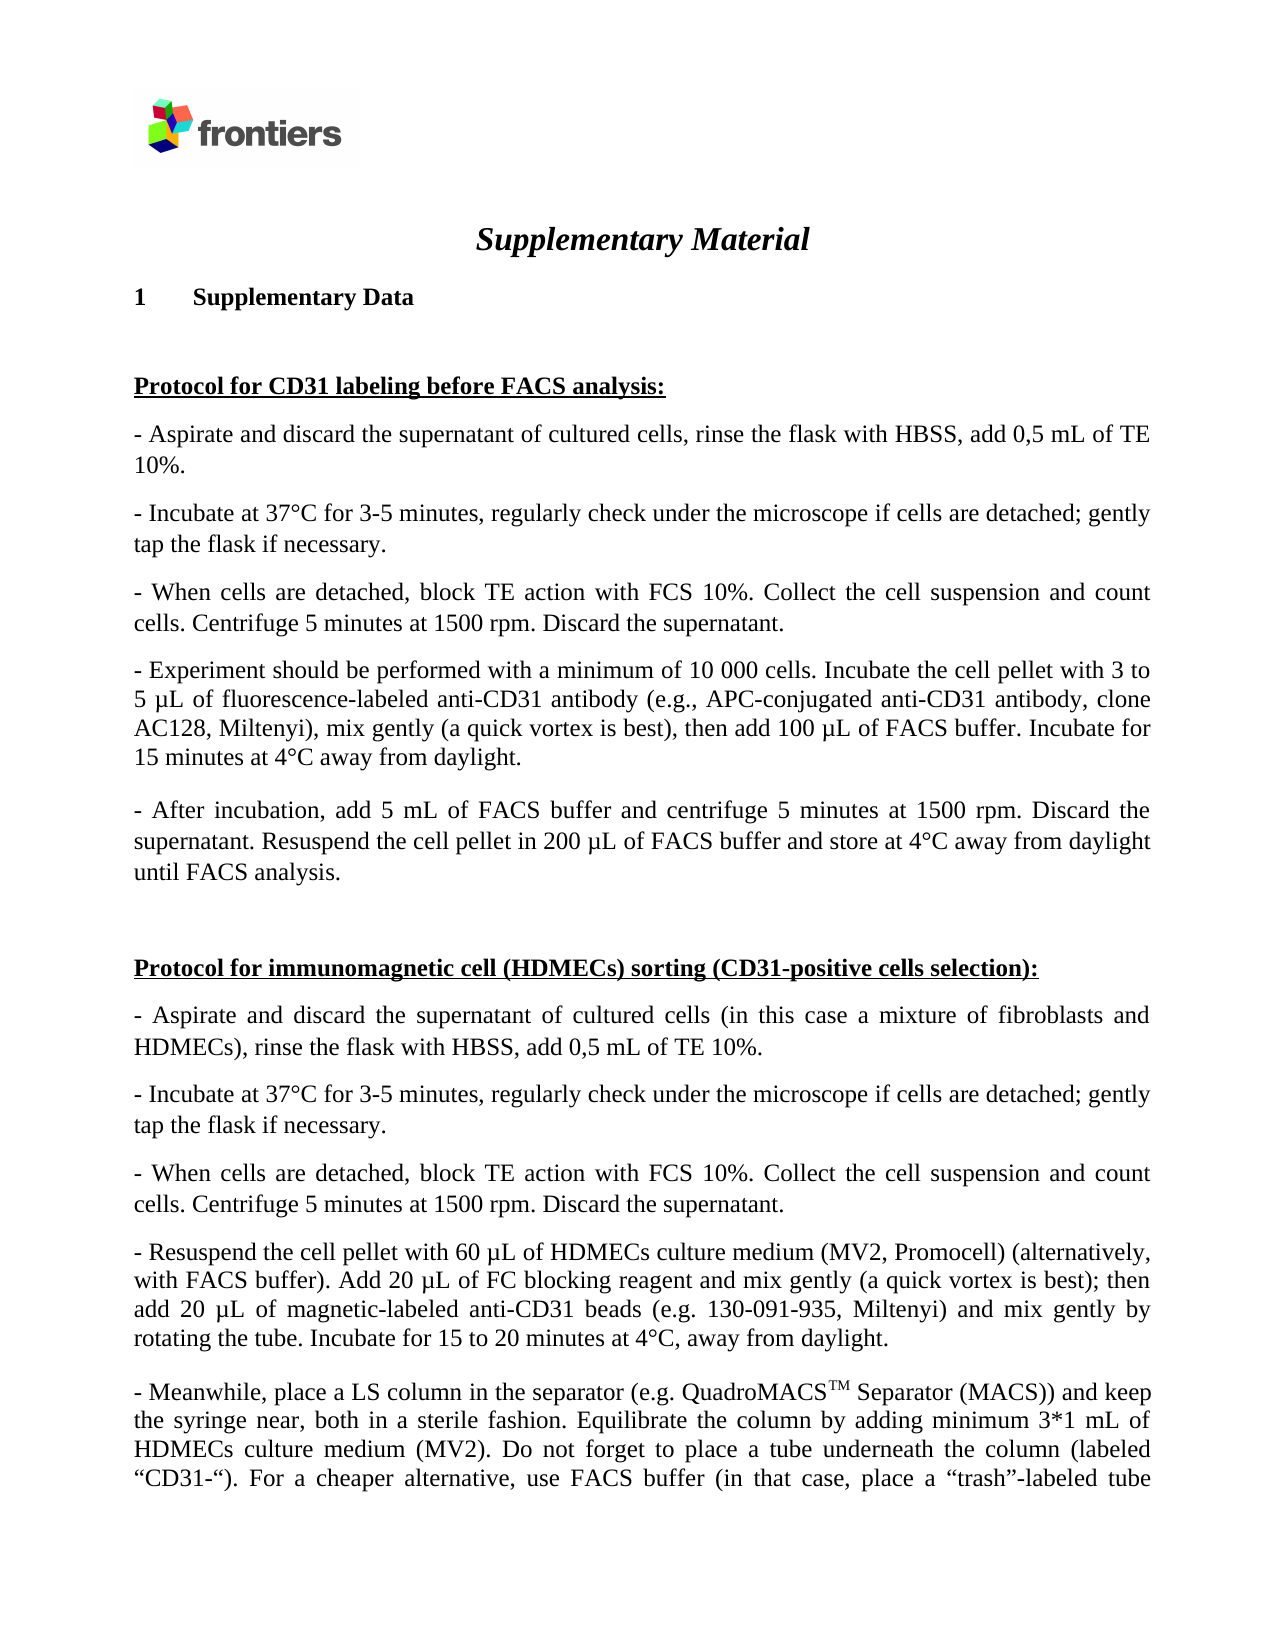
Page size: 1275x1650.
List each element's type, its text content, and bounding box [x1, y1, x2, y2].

text - After incubation, add 5 mL of FACS buffer and centrifuge 5 minutes at 1500 rpm. Discard the supernatant. Resuspend the cell pellet in 200 µL of FACS buffer and store at 4°C away from daylight until FACS analysis. [133, 795, 1152, 886]
text - When cells are detached, block TE action with FCS 10%. Collect the cell suspension and count cells. Centrifuge 5 minutes at 1500 rpm. Discard the supernatant. [133, 1158, 1152, 1218]
text - Aspirate and discard the supernatant of cultured cells, rinse the flask with HBSS, add 0,5 mL of TE 10%. [133, 419, 1152, 479]
text - Resuspend the cell pellet with 60 µL of HDMECs culture medium (MV2, Promocell) (alternatively, with FACS buffer). Add 20 µL of FC blocking reagent and mix gently (a quick vortex is best); then add 20 µL of magnetic-labeled anti-CD31 beads (e.g. 130-091-935, Miltenyi) and mix gently by rotating the tube. Incubate for 15 to 20 minutes at 4°C, away from daylight. [133, 1237, 1152, 1352]
subtitle Supplementary Data [133, 282, 1152, 311]
text Protocol for immunomagnetic cell (HDMECs) sorting (CD31-positive cells selection): [133, 953, 1152, 982]
text - Aspirate and discard the supernatant of cultured cells (in this case a mixture of fibroblasts and HDMECs), rinse the flask with HBSS, add 0,5 mL of TE 10%. [133, 1001, 1152, 1060]
text Protocol for CD31 labeling before FACS analysis: [133, 371, 1152, 400]
text - Incubate at 37°C for 3-5 minutes, regularly check under the microscope if cells are detached; gently tap the flask if necessary. [133, 1079, 1152, 1139]
text - Experiment should be performed with a minimum of 10 000 cells. Incubate the cell pellet with 3 to 5 µL of fluorescence-labeled anti-CD31 antibody (e.g., APC-conjugated anti-CD31 antibody, clone AC128, Miltenyi), mix gently (a quick vortex is best), then add 100 µL of FACS buffer. Incubate for 15 minutes at 4°C away from daylight. [133, 655, 1152, 770]
picture [133, 87, 361, 169]
text - When cells are detached, block TE action with FCS 10%. Collect the cell suspension and count cells. Centrifuge 5 minutes at 1500 rpm. Discard the supernatant. [133, 577, 1152, 636]
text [133, 1377, 1152, 1492]
text - Incubate at 37°C for 3-5 minutes, regularly check under the microscope if cells are detached; gently tap the flask if necessary. [133, 498, 1152, 558]
text Supplementary Material [133, 219, 1152, 257]
